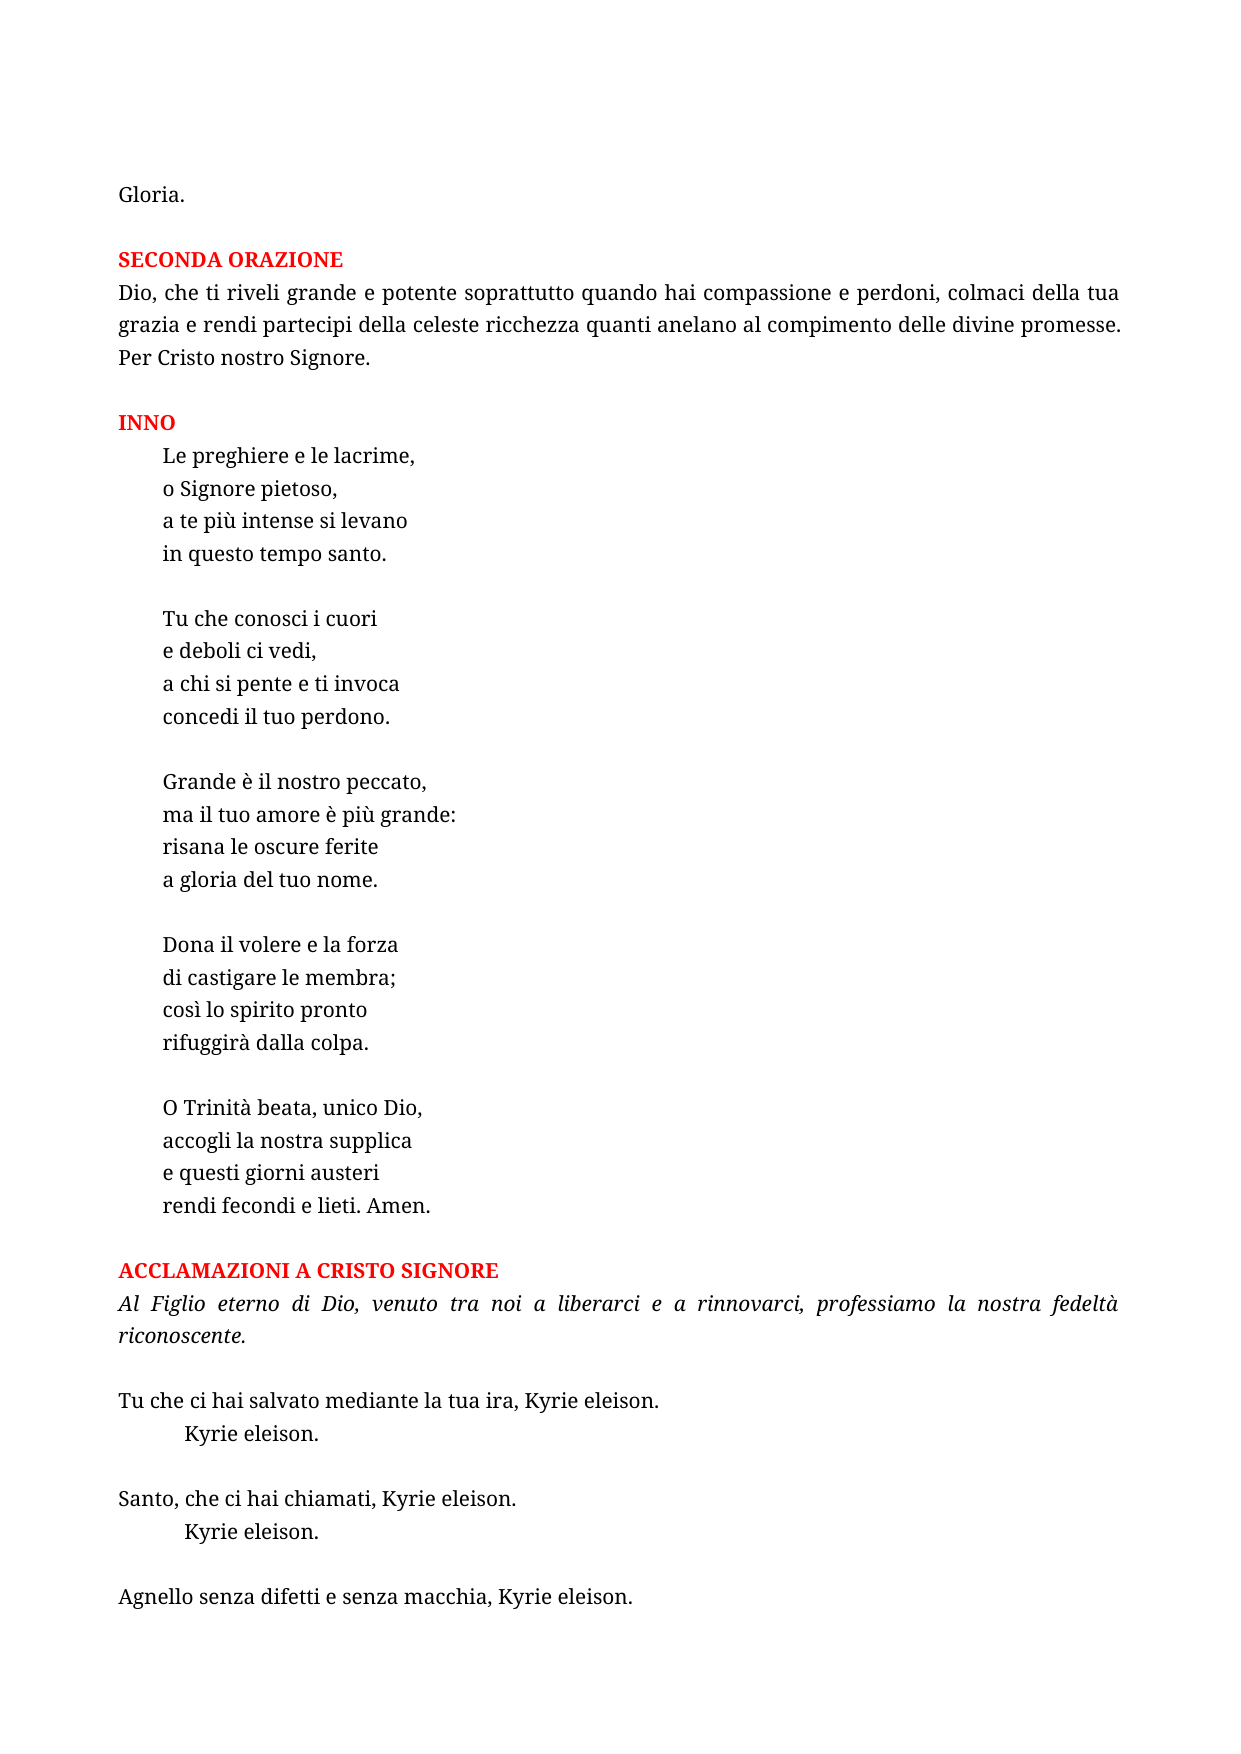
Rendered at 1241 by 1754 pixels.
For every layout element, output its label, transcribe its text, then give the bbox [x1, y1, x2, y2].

text concedi il tuo perdono. [162, 702, 1122, 730]
text Tu che ci hai salvato mediante la tua ira, Kyrie eleison. [118, 1387, 1122, 1415]
text di castigare le membra; [162, 963, 1122, 991]
text Agnello senza difetti e senza macchia, Kyrie eleison. [118, 1582, 1122, 1611]
text Al Figlio eterno di Dio, venuto tra noi a liberarci e a rinnovarci, professiamo la nostra fedeltà riconoscente. [118, 1289, 1122, 1350]
text accogli la nostra supplica [162, 1126, 1122, 1154]
text in questo tempo santo. [162, 539, 1122, 567]
text Tu che conosci i cuori [162, 604, 1122, 632]
text a te più intense si levano [162, 506, 1122, 535]
text e deboli ci vedi, [162, 637, 1122, 665]
text rifuggirà dalla colpa. [162, 1028, 1122, 1056]
text a chi si pente e ti invoca [162, 669, 1122, 698]
text Grande è il nostro peccato, [162, 767, 1122, 796]
text Santo, che ci hai chiamati, Kyrie eleison. [118, 1484, 1122, 1513]
text Gloria. [118, 180, 1122, 209]
text ACCLAMAZIONI A CRISTO SIGNORE [118, 1256, 1122, 1284]
text INNO [118, 408, 1122, 437]
text e questi giorni austeri [162, 1158, 1122, 1187]
text Dio, che ti riveli grande e potente soprattutto quando hai compassione e perdoni, colmaci della tua grazia e rendi partecipi della celeste ricchezza quanti anelano al compimento delle divine promesse. Per Cristo nostro Signore. [118, 278, 1122, 372]
text rendi fecondi e lieti. Amen. [162, 1191, 1122, 1219]
text così lo spirito pronto [162, 995, 1122, 1024]
text a gloria del tuo nome. [162, 865, 1122, 893]
text o Signore pietoso, [162, 474, 1122, 502]
text O Trinità beata, unico Dio, [162, 1093, 1122, 1122]
text Dona il volere e la forza [162, 930, 1122, 958]
text Kyrie eleison. [118, 1517, 1122, 1545]
text ma il tuo amore è più grande: [162, 800, 1122, 828]
text risana le oscure ferite [162, 832, 1122, 861]
text SECONDA ORAZIONE [118, 245, 1122, 274]
text Kyrie eleison. [118, 1419, 1122, 1448]
text Le preghiere e le lacrime, [162, 441, 1122, 469]
